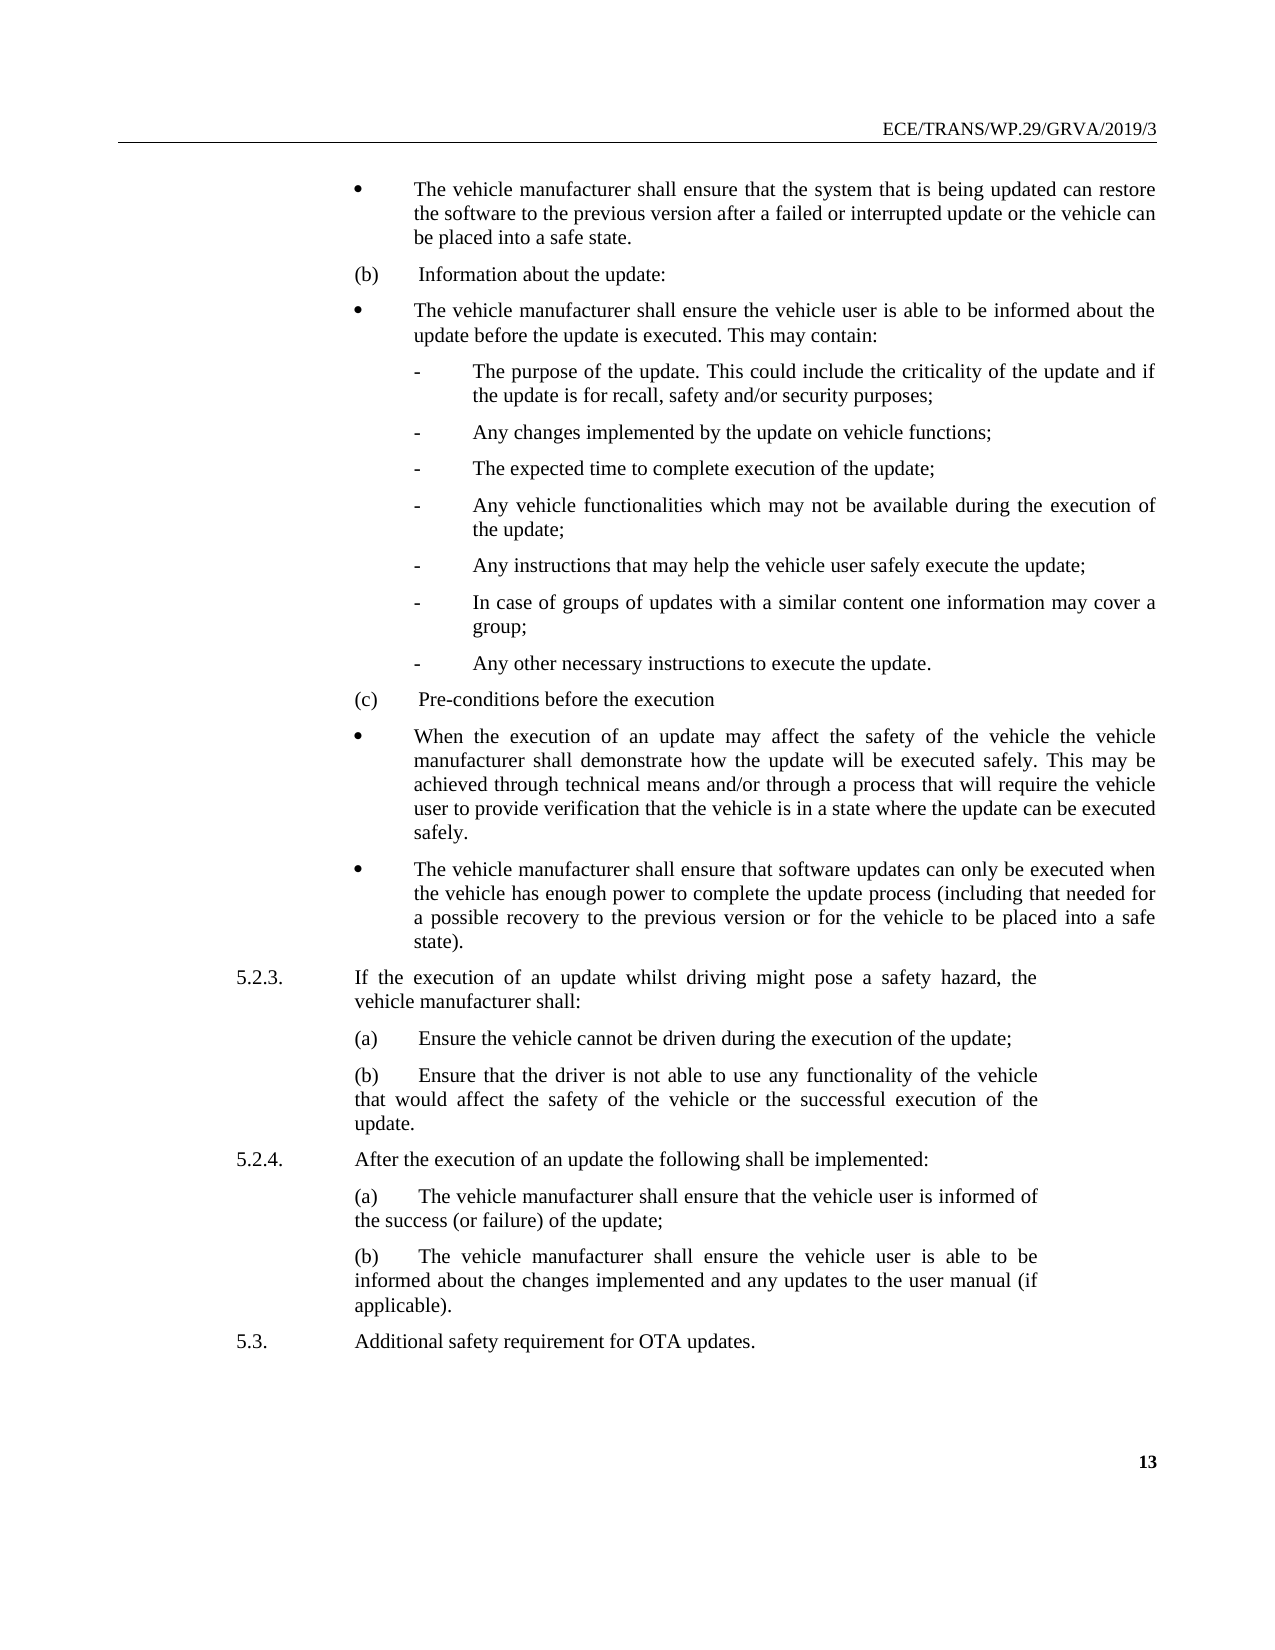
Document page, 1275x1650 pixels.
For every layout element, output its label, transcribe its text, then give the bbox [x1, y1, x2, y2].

text (a) Ensure the vehicle cannot be driven during the execution of the update; [236, 1026, 1039, 1050]
text - The expected time to complete execution of the update; [413, 456, 1157, 480]
text 5.3. Additional safety requirement for OTA updates. [236, 1329, 1039, 1353]
text - Any vehicle functionalities which may not be available during the execution of the update; [413, 493, 1157, 541]
text 5.2.4. After the execution of an update the following shall be implemented: [236, 1147, 1039, 1171]
text - In case of groups of updates with a similar content one information may cover a group; [413, 590, 1157, 638]
text - Any instructions that may help the vehicle user safely execute the update; [413, 553, 1157, 577]
text - The purpose of the update. This could include the criticality of the update and if the update is for recall, safety and/or security purposes; [413, 359, 1157, 407]
list (c) Pre-conditions before the execution [295, 687, 1039, 711]
text  The vehicle manufacturer shall ensure that the system that is being updated can restore the software to the previous version after a failed or interrupted update or the vehicle can be placed into a safe state. [354, 177, 1157, 249]
text - Any other necessary instructions to execute the update. [413, 651, 1157, 675]
text (a) The vehicle manufacturer shall ensure that the vehicle user is informed of the success (or failure) of the update; [236, 1184, 1039, 1232]
text  When the execution of an update may affect the safety of the vehicle the vehicle manufacturer shall demonstrate how the update will be executed safely. This may be achieved through technical means and/or through a process that will require the vehicle user to provide verification that the vehicle is in a state where the update can be executed safely. [354, 724, 1157, 844]
text (b) The vehicle manufacturer shall ensure the vehicle user is able to be informed about the changes implemented and any updates to the user manual (if applicable). [236, 1244, 1039, 1317]
text 5.2.3. If the execution of an update whilst driving might pose a safety hazard, the vehicle manufacturer shall: [236, 965, 1039, 1013]
text (b) Ensure that the driver is not able to use any functionality of the vehicle that would affect the safety of the vehicle or the successful execution of the update. [236, 1062, 1039, 1135]
text - Any changes implemented by the update on vehicle functions; [413, 420, 1157, 444]
text  The vehicle manufacturer shall ensure the vehicle user is able to be informed about the update before the update is executed. This may contain: [354, 298, 1157, 347]
text  The vehicle manufacturer shall ensure that software updates can only be executed when the vehicle has enough power to complete the update process (including that needed for a possible recovery to the previous version or for the vehicle to be placed into a safe state). [354, 857, 1157, 953]
list (b) Information about the update: [295, 262, 1039, 286]
